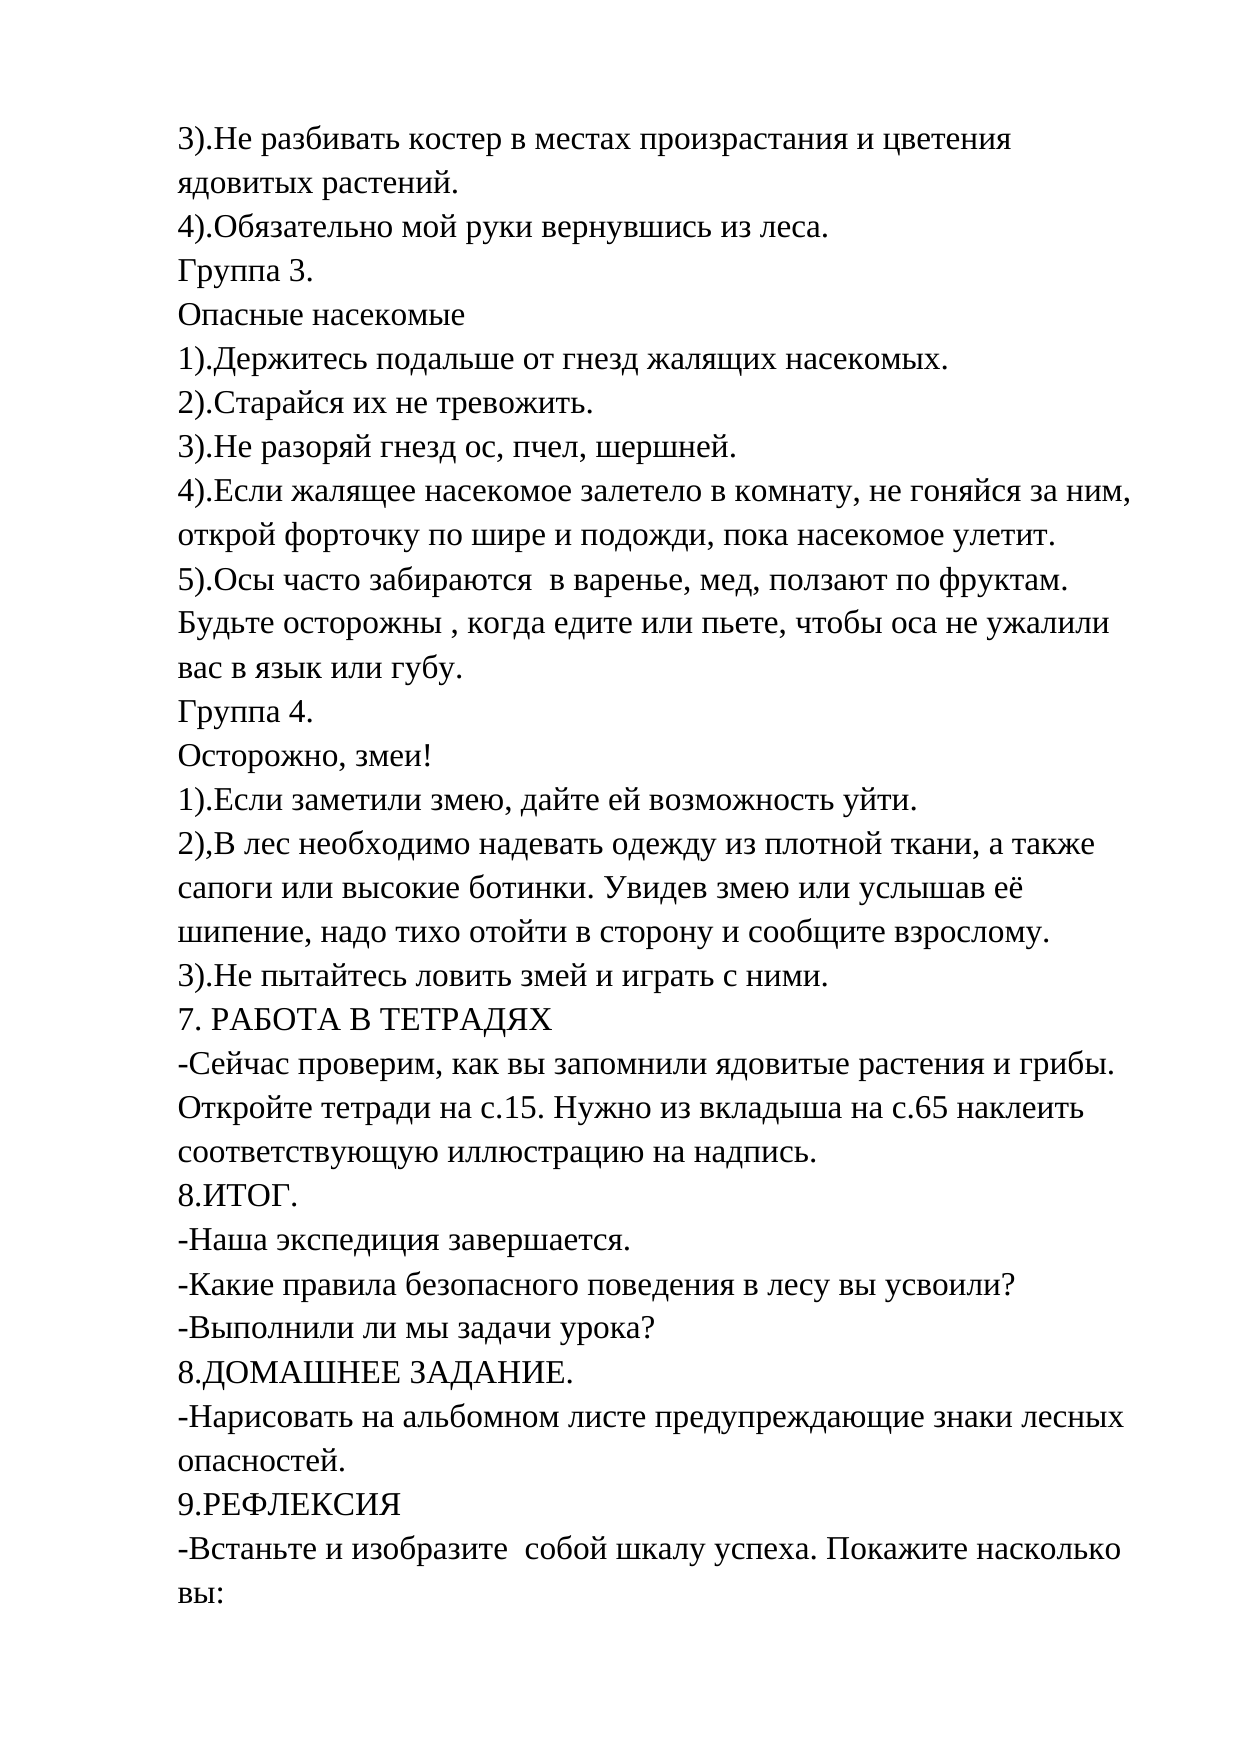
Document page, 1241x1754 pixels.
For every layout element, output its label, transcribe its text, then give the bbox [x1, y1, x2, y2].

list 1).Если заметили змею, дайте ей возможность уйти. [177, 779, 1152, 817]
list Опасные насекомые [177, 294, 1152, 333]
list 3).Не разоряй гнезд ос, пчел, шершней. [177, 427, 1152, 465]
list 8.ДОМАШНЕЕ ЗАДАНИЕ. [177, 1352, 1152, 1390]
list -Нарисовать на альбомном листе предупреждающие знаки лесных опасностей. [177, 1396, 1152, 1478]
list 5).Осы часто забираются в варенье, мед, ползают по фруктам. Будьте осторожны , когда едите или пьете, чтобы оса не ужалили вас в язык или губу. [177, 559, 1152, 685]
list -Какие правила безопасного поведения в лесу вы усвоили? [177, 1264, 1152, 1302]
list Группа 3. [177, 250, 1152, 289]
list -Выполнили ли мы задачи урока? [177, 1308, 1152, 1346]
list 8.ИТОГ. [177, 1176, 1152, 1214]
list 3).Не пытайтесь ловить змей и играть с ними. [177, 955, 1152, 994]
list Осторожно, змеи! [177, 735, 1152, 773]
list -Сейчас проверим, как вы запомнили ядовитые растения и грибы. Откройте тетради на с.15. Нужно из вкладыша на с.65 наклеить соответствующую иллюстрацию на надпись. [177, 1043, 1152, 1170]
list -Наша экспедиция завершается. [177, 1220, 1152, 1258]
list -Встаньте и изобразите собой шкалу успеха. Покажите насколько вы: [177, 1528, 1152, 1611]
list 2),В лес необходимо надевать одежду из плотной ткани, а также сапоги или высокие ботинки. Увидев змею или услышав её шипение, надо тихо отойти в сторону и сообщите взрослому. [177, 823, 1152, 949]
list 2).Старайся их не тревожить. [177, 382, 1152, 421]
list 4).Обязательно мой руки вернувшись из леса. [177, 206, 1152, 244]
list 9.РЕФЛЕКСИЯ [177, 1484, 1152, 1522]
list 4).Если жалящее насекомое залетело в комнату, не гоняйся за ним, открой форточку по шире и подожди, пока насекомое улетит. [177, 471, 1152, 553]
list 7. РАБОТА В ТЕТРАДЯХ [177, 999, 1152, 1038]
list 1).Держитесь подальше от гнезд жалящих насекомых. [177, 338, 1152, 377]
list Группа 4. [177, 691, 1152, 729]
list 3).Не разбивать костер в местах произрастания и цветения ядовитых растений. [177, 118, 1152, 201]
